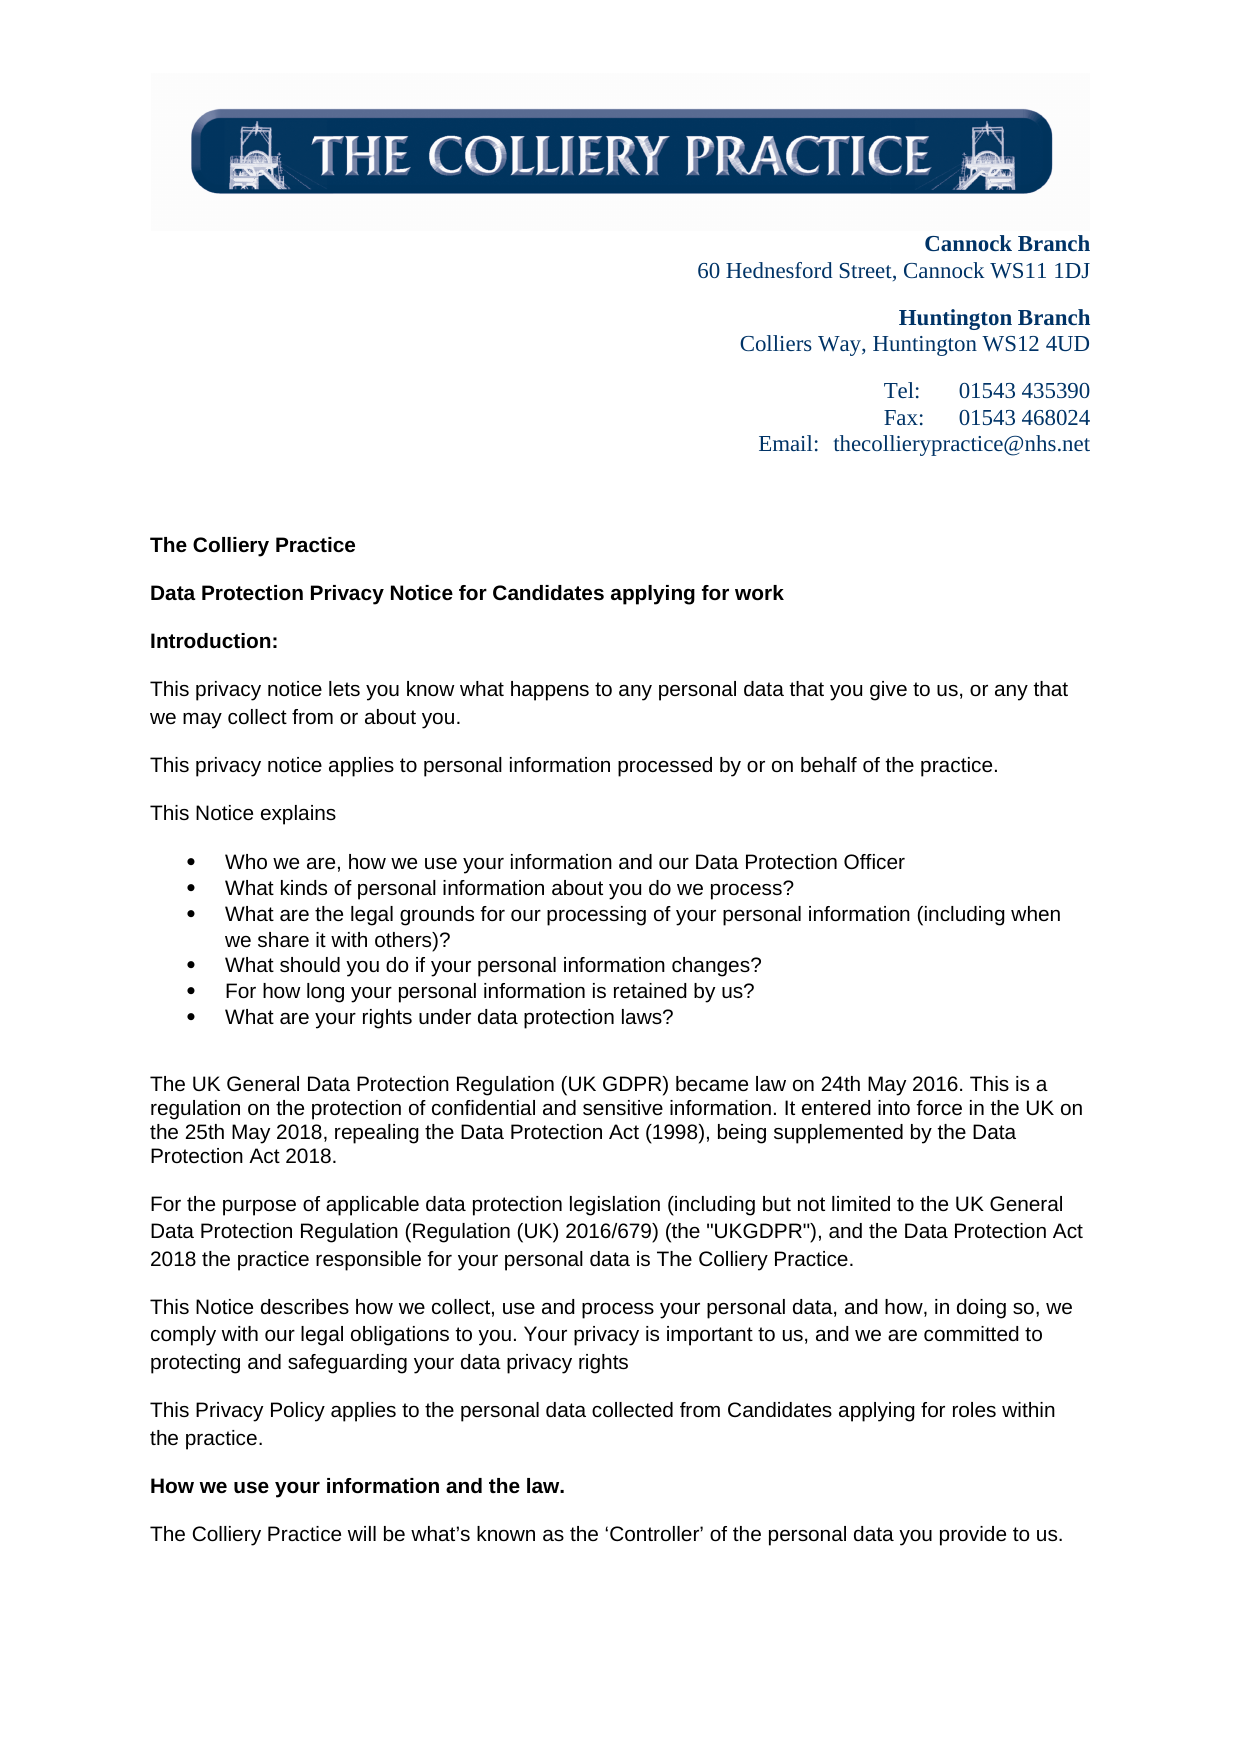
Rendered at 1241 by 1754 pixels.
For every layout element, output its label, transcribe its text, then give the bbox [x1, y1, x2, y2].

text The Colliery Practice [150, 533, 1090, 557]
list What are the legal grounds for our processing of your personal information (including when we share it with others)? [187, 901, 1090, 951]
text This Notice describes how we collect, use and process your personal data, and how, in doing so, we comply with our legal obligations to you. Your privacy is important to us, and we are committed to protecting and safeguarding your data privacy rights [150, 1295, 1090, 1374]
list What kinds of personal information about you do we process? [187, 876, 1090, 899]
text For the purpose of applicable data protection legislation (including but not limited to the UK General Data Protection Regulation (Regulation (UK) 2016/679) (the "UKGDPR"), and the Data Protection Act 2018 the practice responsible for your personal data is The Colliery Practice. [150, 1191, 1090, 1270]
picture [150, 73, 1091, 231]
text This privacy notice applies to personal information processed by or on behalf of the practice. [150, 753, 1090, 777]
text The Colliery Practice will be what’s known as the ‘Controller’ of the personal data you provide to us. [150, 1522, 1090, 1546]
text The UK General Data Protection Regulation (UK GDPR) became law on 24th May 2016. This is a regulation on the protection of confidential and sensitive information. It entered into force in the UK on the 25th May 2018, repealing the Data Protection Act (1998), being supplemented by the Data Protection Act 2018. [150, 1072, 1090, 1167]
list What are your rights under data protection laws? [187, 1005, 1090, 1029]
text Data Protection Privacy Notice for Candidates applying for work [150, 581, 1090, 605]
list For how long your personal information is retained by us? [187, 979, 1090, 1003]
text This Privacy Policy applies to the personal data collected from Candidates applying for roles within the practice. [150, 1398, 1090, 1449]
text This Notice explains [150, 801, 1090, 825]
list Who we are, how we use your information and our Data Protection Officer [187, 849, 1090, 874]
text How we use your information and the law. [150, 1474, 1090, 1498]
text Introduction: [150, 629, 1090, 653]
list What should you do if your personal information changes? [187, 953, 1090, 977]
text This privacy notice lets you know what happens to any personal data that you give to us, or any that we may collect from or about you. [150, 677, 1090, 728]
